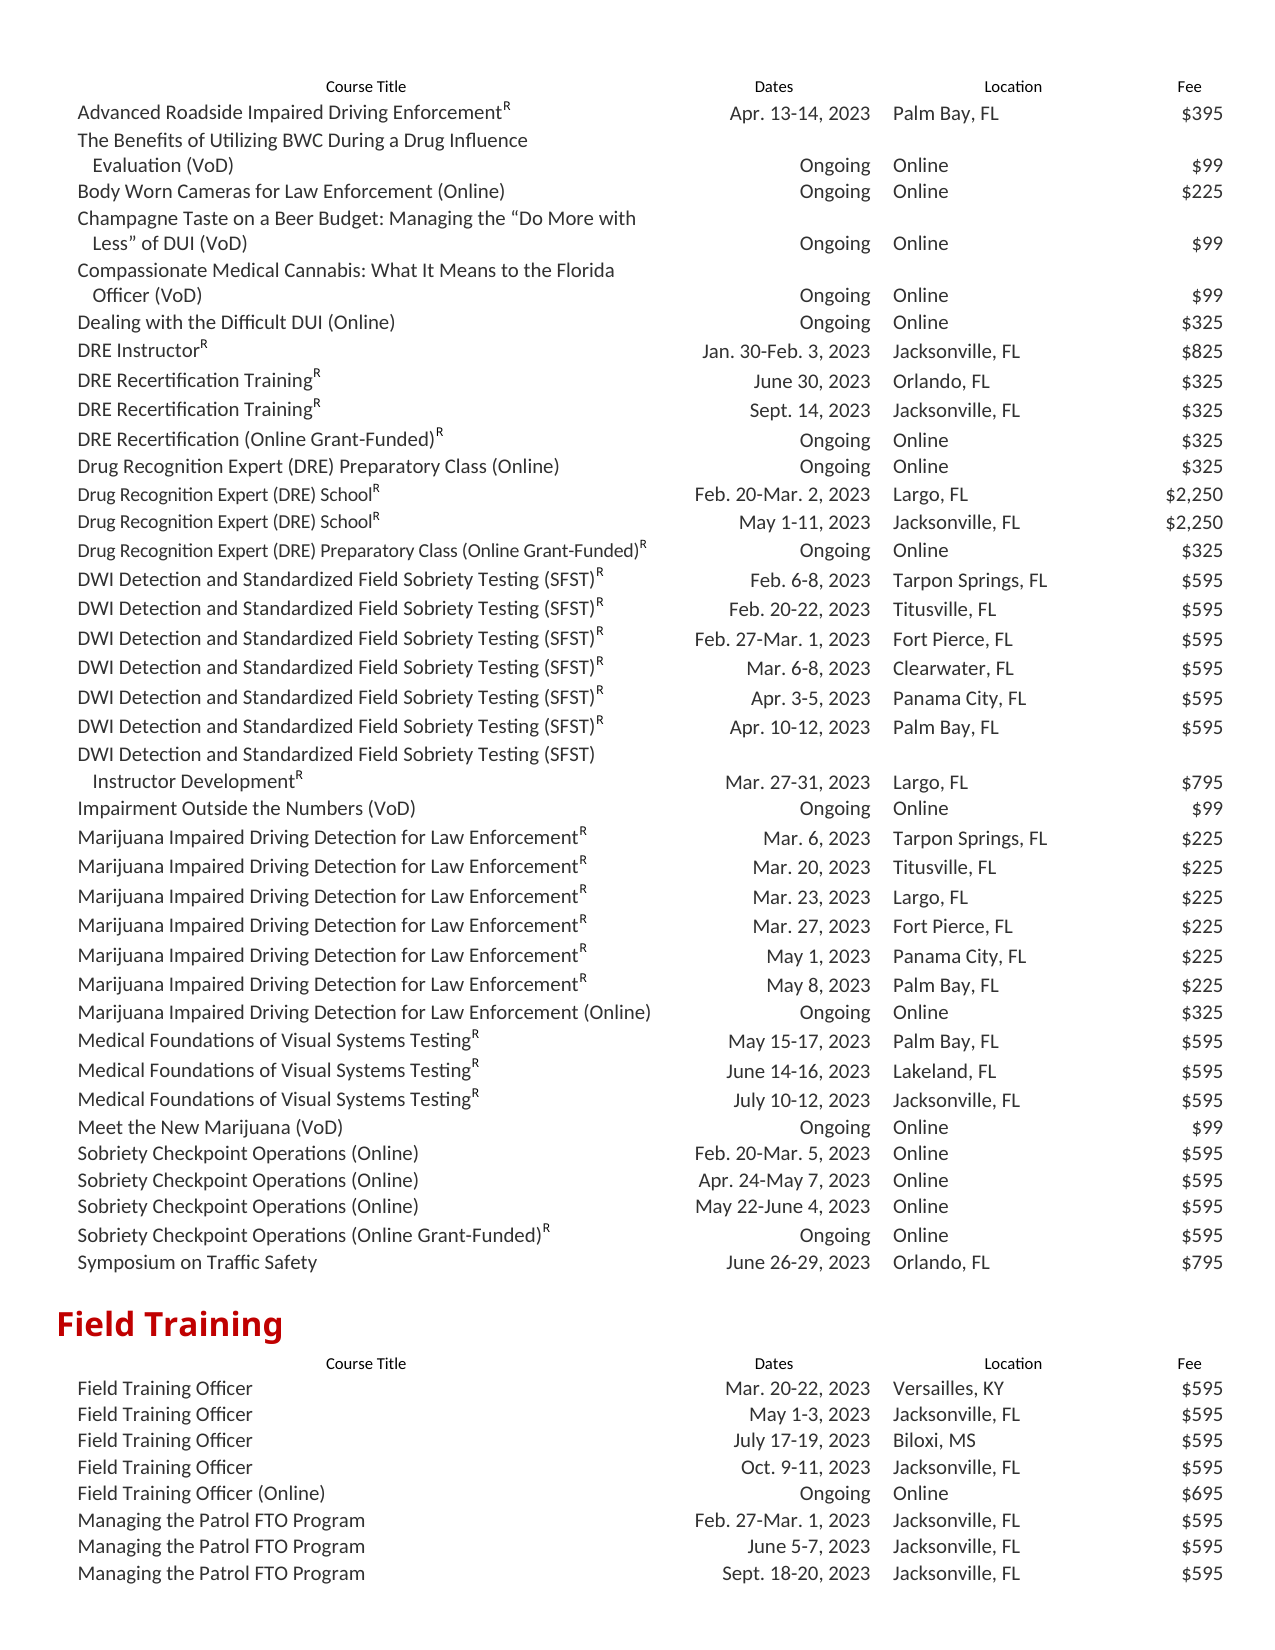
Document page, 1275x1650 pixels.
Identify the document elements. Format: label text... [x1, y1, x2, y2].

table_cell $99 [1145, 1114, 1234, 1139]
table_cell Field Training Officer [67, 1428, 666, 1453]
table_cell Ongoing [667, 453, 881, 479]
table_cell Jan. 30-Feb. 3, 2023 [667, 335, 881, 364]
table_cell Ongoing [667, 1220, 881, 1248]
table_cell Dealing with the Difficult DUI (Online) [67, 309, 666, 334]
table_cell $595 [1145, 1428, 1234, 1453]
table_cell $225 [1145, 852, 1234, 880]
table_cell Medical Foundations of Visual Systems TestingR [67, 1025, 666, 1054]
table_cell $595 [1145, 1375, 1234, 1400]
table_cell $595 [1145, 593, 1234, 622]
table_cell Field Training Officer [67, 1454, 666, 1479]
table_cell $595 [1145, 623, 1234, 651]
table_cell Online [882, 536, 1144, 563]
table_cell Sept. 14, 2023 [667, 394, 881, 423]
table_cell $795 [1145, 741, 1234, 794]
table_cell DRE Recertification TrainingR [67, 394, 666, 423]
table_cell $225 [1145, 911, 1234, 939]
table_cell May 8, 2023 [667, 970, 881, 998]
table_cell Ongoing [667, 1114, 881, 1139]
table_cell Online [882, 1193, 1144, 1219]
table_cell $595 [1145, 1055, 1234, 1083]
table_cell Sept. 18-20, 2023 [667, 1560, 881, 1585]
table_cell DWI Detection and Standardized Field Sobriety Testing (SFST) Instructor DevelopmentR [67, 741, 666, 794]
table_cell Sobriety Checkpoint Operations (Online) [67, 1167, 666, 1192]
table_cell Jacksonville, FL [882, 1401, 1144, 1427]
table_cell Compassionate Medical Cannabis: What It Means to the Florida Officer (VoD) [67, 257, 666, 308]
table_cell Mar. 20-22, 2023 [667, 1375, 881, 1400]
subtitle Field Training [56, 1301, 1191, 1346]
table_cell $99 [1145, 796, 1234, 821]
table_cell DRE Recertification TrainingR [67, 365, 666, 393]
table_cell Ongoing [667, 536, 881, 563]
table_cell Marijuana Impaired Driving Detection for Law EnforcementR [67, 822, 666, 851]
table_cell Online [882, 1167, 1144, 1192]
table_cell Impairment Outside the Numbers (VoD) [67, 796, 666, 821]
table_cell $595 [1145, 1507, 1234, 1532]
table_cell DWI Detection and Standardized Field Sobriety Testing (SFST)R [67, 593, 666, 622]
table_cell Online [882, 257, 1144, 308]
table_cell $325 [1145, 309, 1234, 334]
table_cell $99 [1145, 257, 1234, 308]
table_cell Field Training Officer (Online) [67, 1481, 666, 1506]
table_cell June 14-16, 2023 [667, 1055, 881, 1083]
table_cell June 26-29, 2023 [667, 1249, 881, 1274]
table_cell Tarpon Springs, FL [882, 564, 1144, 592]
table_cell Jacksonville, FL [882, 1534, 1144, 1559]
table_cell Sobriety Checkpoint Operations (Online) [67, 1140, 666, 1166]
table_cell Ongoing [667, 796, 881, 821]
table_cell May 15-17, 2023 [667, 1025, 881, 1054]
table_cell Ongoing [667, 309, 881, 334]
table_cell Feb. 20-22, 2023 [667, 593, 881, 622]
table_cell Ongoing [667, 424, 881, 452]
table_cell $325 [1145, 453, 1234, 479]
table_cell Jacksonville, FL [882, 335, 1144, 364]
table_cell Largo, FL [882, 480, 1144, 507]
table_cell $595 [1145, 711, 1234, 740]
table_cell Drug Recognition Expert (DRE) SchoolR [67, 508, 666, 535]
table_cell Sobriety Checkpoint Operations (Online) [67, 1193, 666, 1219]
table_cell Mar. 6-8, 2023 [667, 652, 881, 681]
table_cell Palm Bay, FL [882, 711, 1144, 740]
table_cell $595 [1145, 1084, 1234, 1113]
table_cell $595 [1145, 1140, 1234, 1166]
table_cell Mar. 27, 2023 [667, 911, 881, 939]
table_cell $325 [1145, 424, 1234, 452]
table_cell May 22-June 4, 2023 [667, 1193, 881, 1219]
table_cell $99 [1145, 205, 1234, 256]
table_cell Jacksonville, FL [882, 394, 1144, 423]
table_cell Jacksonville, FL [882, 1507, 1144, 1532]
table_cell $99 [1145, 127, 1234, 178]
table_cell Clearwater, FL [882, 652, 1144, 681]
table_cell Ongoing [667, 205, 881, 256]
table_cell Mar. 27-31, 2023 [667, 741, 881, 794]
table_cell Medical Foundations of Visual Systems TestingR [67, 1055, 666, 1083]
table_cell Managing the Patrol FTO Program [67, 1560, 666, 1585]
table_cell DRE Recertification (Online Grant-Funded)R [67, 424, 666, 452]
table_cell Marijuana Impaired Driving Detection for Law Enforcement (Online) [67, 999, 666, 1024]
table_cell Versailles, KY [882, 1375, 1144, 1400]
table_cell The Benefits of Utilizing BWC During a Drug Influence Evaluation (VoD) [67, 127, 666, 178]
table_cell $225 [1145, 822, 1234, 851]
table_cell Lakeland, FL [882, 1055, 1144, 1083]
table_cell Feb. 27-Mar. 1, 2023 [667, 1507, 881, 1532]
table_cell Orlando, FL [882, 365, 1144, 393]
table_cell Online [882, 179, 1144, 204]
table_cell July 10-12, 2023 [667, 1084, 881, 1113]
table_cell Marijuana Impaired Driving Detection for Law EnforcementR [67, 852, 666, 880]
table_cell Mar. 23, 2023 [667, 881, 881, 909]
table_cell $595 [1145, 564, 1234, 592]
table_cell Palm Bay, FL [882, 970, 1144, 998]
table_cell Mar. 6, 2023 [667, 822, 881, 851]
table_cell Titusville, FL [882, 852, 1144, 880]
table_cell Jacksonville, FL [882, 1560, 1144, 1585]
table_cell Marijuana Impaired Driving Detection for Law EnforcementR [67, 970, 666, 998]
table_cell Online [882, 127, 1144, 178]
table_cell $325 [1145, 536, 1234, 563]
table_cell Online [882, 453, 1144, 479]
table_cell Field Training Officer [67, 1375, 666, 1400]
table_cell Ongoing [667, 999, 881, 1024]
table_cell $325 [1145, 394, 1234, 423]
table_cell Apr. 3-5, 2023 [667, 682, 881, 710]
table_cell Largo, FL [882, 741, 1144, 794]
table_cell DWI Detection and Standardized Field Sobriety Testing (SFST)R [67, 682, 666, 710]
table_header Course Title [67, 76, 666, 96]
table_cell $325 [1145, 365, 1234, 393]
table_header Location [882, 76, 1144, 96]
table_cell $2,250 [1145, 508, 1234, 535]
table_header Dates [667, 1353, 881, 1374]
table_cell Managing the Patrol FTO Program [67, 1534, 666, 1559]
table_cell Jacksonville, FL [882, 1084, 1144, 1113]
table_cell Largo, FL [882, 881, 1144, 909]
table_cell Symposium on Traffic Safety [67, 1249, 666, 1274]
table_cell Ongoing [667, 257, 881, 308]
table_cell Online [882, 1481, 1144, 1506]
table_cell $595 [1145, 1220, 1234, 1248]
table_cell $595 [1145, 1025, 1234, 1054]
table_cell June 5-7, 2023 [667, 1534, 881, 1559]
table_cell DWI Detection and Standardized Field Sobriety Testing (SFST)R [67, 564, 666, 592]
table_cell Managing the Patrol FTO Program [67, 1507, 666, 1532]
table_cell Mar. 20, 2023 [667, 852, 881, 880]
table_cell Fort Pierce, FL [882, 911, 1144, 939]
table_cell Online [882, 796, 1144, 821]
table_cell Orlando, FL [882, 1249, 1144, 1274]
table_cell $225 [1145, 940, 1234, 968]
table_cell $325 [1145, 999, 1234, 1024]
table_cell Jacksonville, FL [882, 1454, 1144, 1479]
table_cell $795 [1145, 1249, 1234, 1274]
table_cell Online [882, 999, 1144, 1024]
table_cell Medical Foundations of Visual Systems TestingR [67, 1084, 666, 1113]
table_cell Ongoing [667, 179, 881, 204]
table_cell June 30, 2023 [667, 365, 881, 393]
table_cell Drug Recognition Expert (DRE) Preparatory Class (Online) [67, 453, 666, 479]
table_cell Marijuana Impaired Driving Detection for Law EnforcementR [67, 940, 666, 968]
table_cell May 1, 2023 [667, 940, 881, 968]
table_cell DWI Detection and Standardized Field Sobriety Testing (SFST)R [67, 711, 666, 740]
table_cell Fort Pierce, FL [882, 623, 1144, 651]
table_cell $595 [1145, 682, 1234, 710]
table_cell $595 [1145, 652, 1234, 681]
table_header Dates [667, 76, 881, 96]
table_cell $595 [1145, 1454, 1234, 1479]
table_cell Marijuana Impaired Driving Detection for Law EnforcementR [67, 881, 666, 909]
table_cell $225 [1145, 970, 1234, 998]
table_cell Online [882, 424, 1144, 452]
table_cell Panama City, FL [882, 940, 1144, 968]
table_cell Body Worn Cameras for Law Enforcement (Online) [67, 179, 666, 204]
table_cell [67, 98, 666, 126]
table_cell Field Training Officer [67, 1401, 666, 1427]
table_cell $395 [1145, 98, 1234, 126]
table_cell $595 [1145, 1167, 1234, 1192]
table_cell DRE InstructorR [67, 335, 666, 364]
table_header Fee [1145, 76, 1234, 96]
table_cell Biloxi, MS [882, 1428, 1144, 1453]
table_header Fee [1145, 1353, 1234, 1374]
table_cell Sobriety Checkpoint Operations (Online Grant-Funded)R [67, 1220, 666, 1248]
table_cell $825 [1145, 335, 1234, 364]
table_cell Feb. 20-Mar. 2, 2023 [667, 480, 881, 507]
table_cell Ongoing [667, 1481, 881, 1506]
table_cell Feb. 6-8, 2023 [667, 564, 881, 592]
table_cell $595 [1145, 1534, 1234, 1559]
table_cell Tarpon Springs, FL [882, 822, 1144, 851]
table_cell $2,250 [1145, 480, 1234, 507]
table_cell May 1-11, 2023 [667, 508, 881, 535]
table_cell May 1-3, 2023 [667, 1401, 881, 1427]
table_cell $695 [1145, 1481, 1234, 1506]
table_cell Titusville, FL [882, 593, 1144, 622]
table_cell $595 [1145, 1193, 1234, 1219]
table_cell Online [882, 1140, 1144, 1166]
table_cell Online [882, 205, 1144, 256]
table_cell Jacksonville, FL [882, 508, 1144, 535]
table_cell DWI Detection and Standardized Field Sobriety Testing (SFST)R [67, 652, 666, 681]
table_cell Apr. 13-14, 2023 [667, 98, 881, 126]
table_cell Feb. 20-Mar. 5, 2023 [667, 1140, 881, 1166]
table_header Location [882, 1353, 1144, 1374]
table_cell $225 [1145, 179, 1234, 204]
table_cell Champagne Taste on a Beer Budget: Managing the “Do More with Less” of DUI (VoD) [67, 205, 666, 256]
table_cell July 17-19, 2023 [667, 1428, 881, 1453]
table_cell DWI Detection and Standardized Field Sobriety Testing (SFST)R [67, 623, 666, 651]
table_cell Palm Bay, FL [882, 98, 1144, 126]
table_cell Palm Bay, FL [882, 1025, 1144, 1054]
table_cell Oct. 9-11, 2023 [667, 1454, 881, 1479]
table_cell Panama City, FL [882, 682, 1144, 710]
table_cell Marijuana Impaired Driving Detection for Law EnforcementR [67, 911, 666, 939]
table_cell $595 [1145, 1401, 1234, 1427]
table_cell $225 [1145, 881, 1234, 909]
table_cell Online [882, 1220, 1144, 1248]
table_cell Feb. 27-Mar. 1, 2023 [667, 623, 881, 651]
table_cell $595 [1145, 1560, 1234, 1585]
table_cell Apr. 10-12, 2023 [667, 711, 881, 740]
table_cell Online [882, 309, 1144, 334]
table_cell Online [882, 1114, 1144, 1139]
table_cell Ongoing [667, 127, 881, 178]
table_cell Drug Recognition Expert (DRE) SchoolR [67, 480, 666, 507]
table_header Course Title [67, 1353, 666, 1374]
table_cell Apr. 24-May 7, 2023 [667, 1167, 881, 1192]
table_cell Meet the New Marijuana (VoD) [67, 1114, 666, 1139]
table_cell Drug Recognition Expert (DRE) Preparatory Class (Online Grant-Funded)R [67, 536, 666, 563]
